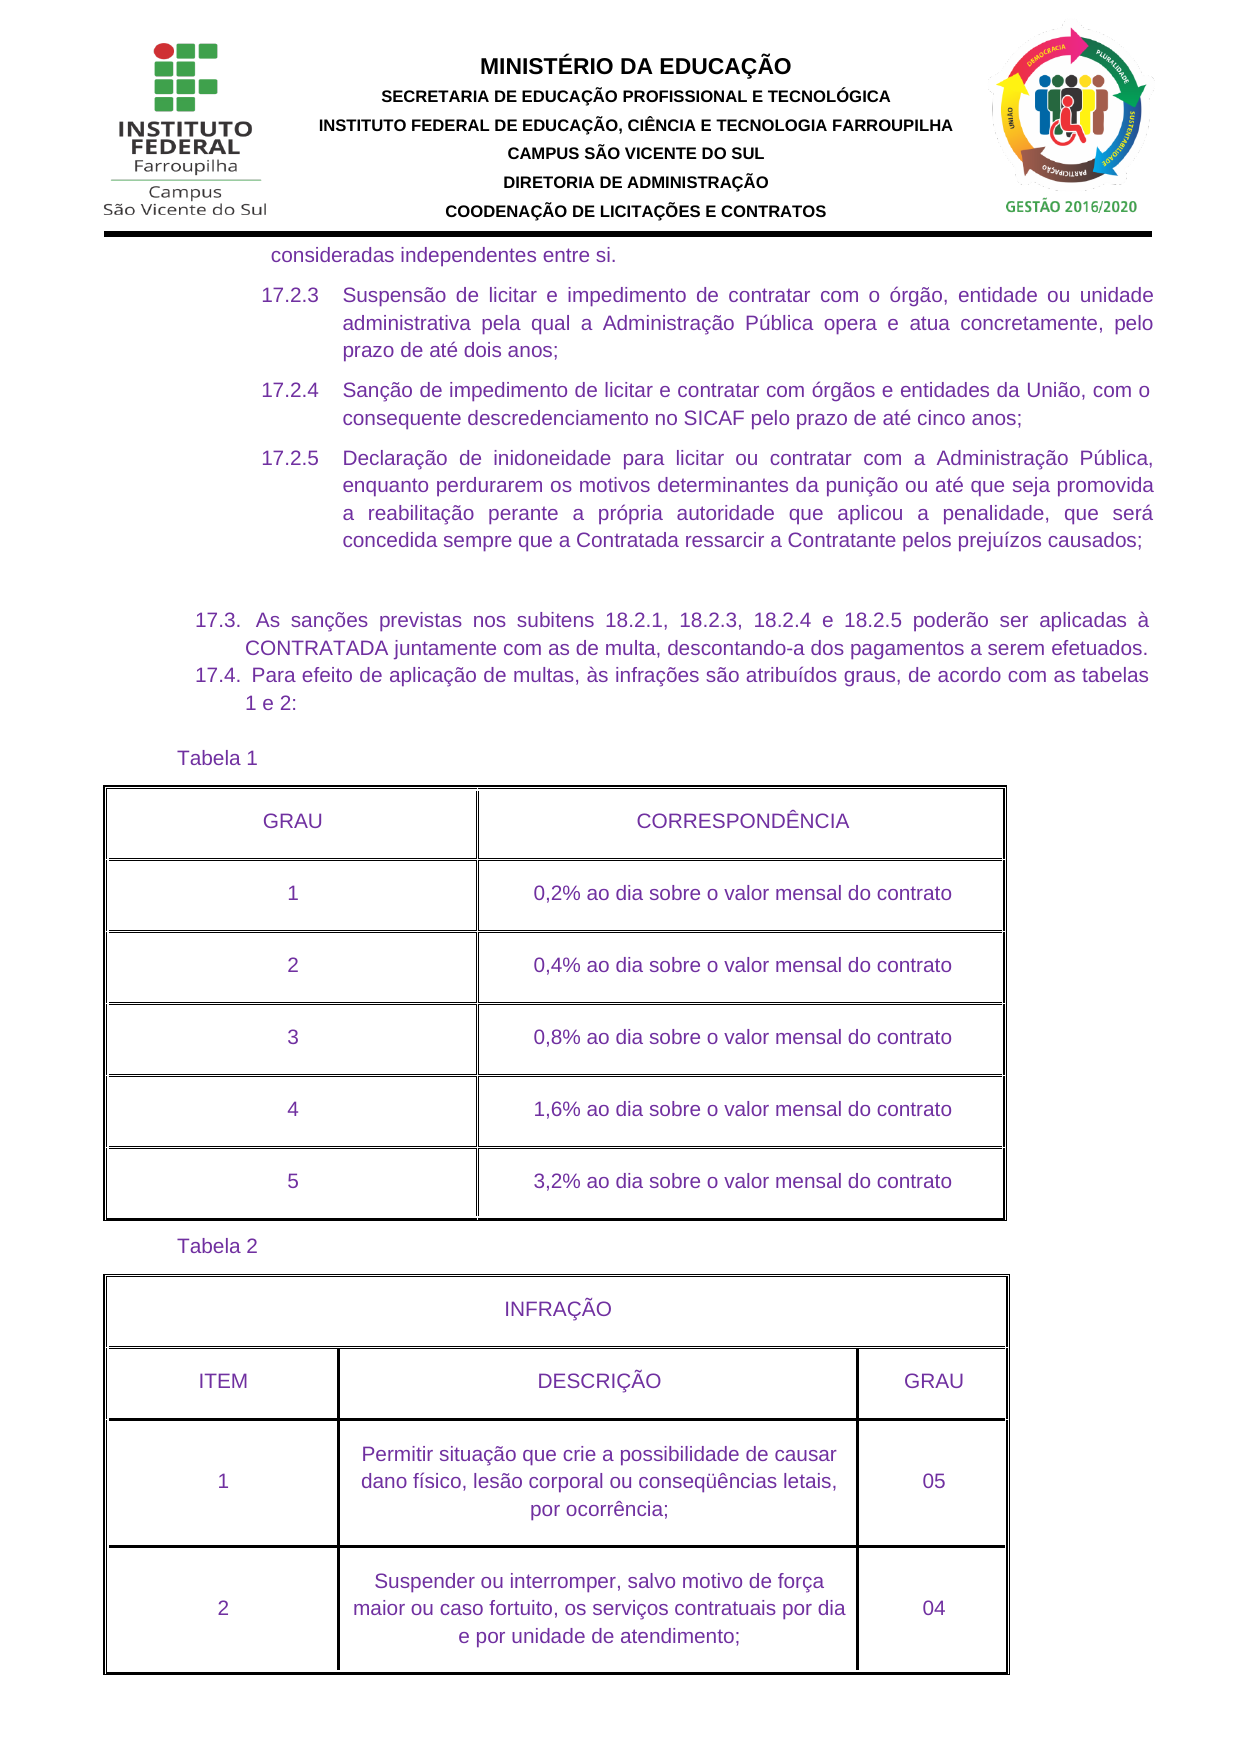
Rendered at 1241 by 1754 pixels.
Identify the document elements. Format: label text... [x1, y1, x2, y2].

table_cell 3 [105, 1002, 477, 1074]
list As sanções previstas nos subitens 18.2.1, 18.2.3, 18.2.4 e 18.2.5 poderão ser aplicadas à CONTRATADA juntamente com as de multa, descontando-a dos pagamentos a serem efetuados. [195, 608, 1152, 659]
table_header INFRAÇÃO [107, 1277, 1006, 1346]
table_cell 0,2% ao dia sobre o valor mensal do contrato [479, 858, 1004, 929]
table_cell Permitir situação que crie a possibilidade de causar dano físico, lesão corporal ou conseqüências letais, por ocorrência; [340, 1421, 856, 1545]
table_cell Suspender ou interromper, salvo motivo de força maior ou caso fortuito, os serviços contratuais por dia e por unidade de atendimento; [338, 1548, 857, 1672]
table_cell 0,4% ao dia sobre o valor mensal do contrato [479, 930, 1004, 1002]
table_cell 2 [107, 930, 476, 1002]
table_cell 05 [859, 1418, 1008, 1545]
list Suspensão de licitar e impedimento de contratar com o órgão, entidade ou unidade administrativa pela qual a Administração Pública opera e atua concretamente, pelo prazo de até dois anos; [261, 283, 1155, 362]
table_cell 1,6% ao dia sobre o valor mensal do contrato [478, 1074, 1005, 1146]
list Tabela 1 [177, 745, 1155, 769]
table_cell 0,8% ao dia sobre o valor mensal do contrato [478, 1002, 1005, 1074]
picture [103, 43, 266, 215]
list Sanção de impedimento de licitar e contratar com órgãos e entidades da União, com o consequente descredenciamento no SICAF pelo prazo de até cinco anos; [261, 378, 1152, 429]
table_cell 04 [857, 1545, 1006, 1672]
picture [987, 18, 1155, 213]
list Tabela 2 [177, 1234, 1155, 1258]
table_header GRAU [107, 789, 477, 857]
table_cell 5 [105, 1146, 477, 1218]
table_cell 2 [107, 1545, 338, 1672]
table_cell 3,2% ao dia sobre o valor mensal do contrato [478, 1146, 1005, 1218]
table_cell GRAU [857, 1346, 1008, 1418]
list Para efeito de aplicação de multas, às infrações são atribuídos graus, de acordo com as tabelas 1 e 2: [195, 663, 1152, 714]
table_cell DESCRIÇÃO [340, 1349, 856, 1418]
table_cell ITEM [105, 1346, 338, 1418]
table_cell 1 [105, 1418, 337, 1545]
table_cell 4 [105, 1074, 477, 1146]
list Declaração de inidoneidade para licitar ou contratar com a Administração Pública, enquanto perdurarem os motivos determinantes da punição ou até que seja promovida a reabilitação perante a própria autoridade que aplicou a penalidade, que será concedida sempre que a Contratada ressarcir a Contratante pelos prejuízos causados; [261, 445, 1155, 552]
table_header CORRESPONDÊNCIA [478, 789, 1003, 857]
table_cell 1 [107, 858, 476, 929]
text consideradas independentes entre si. [103, 243, 1152, 267]
